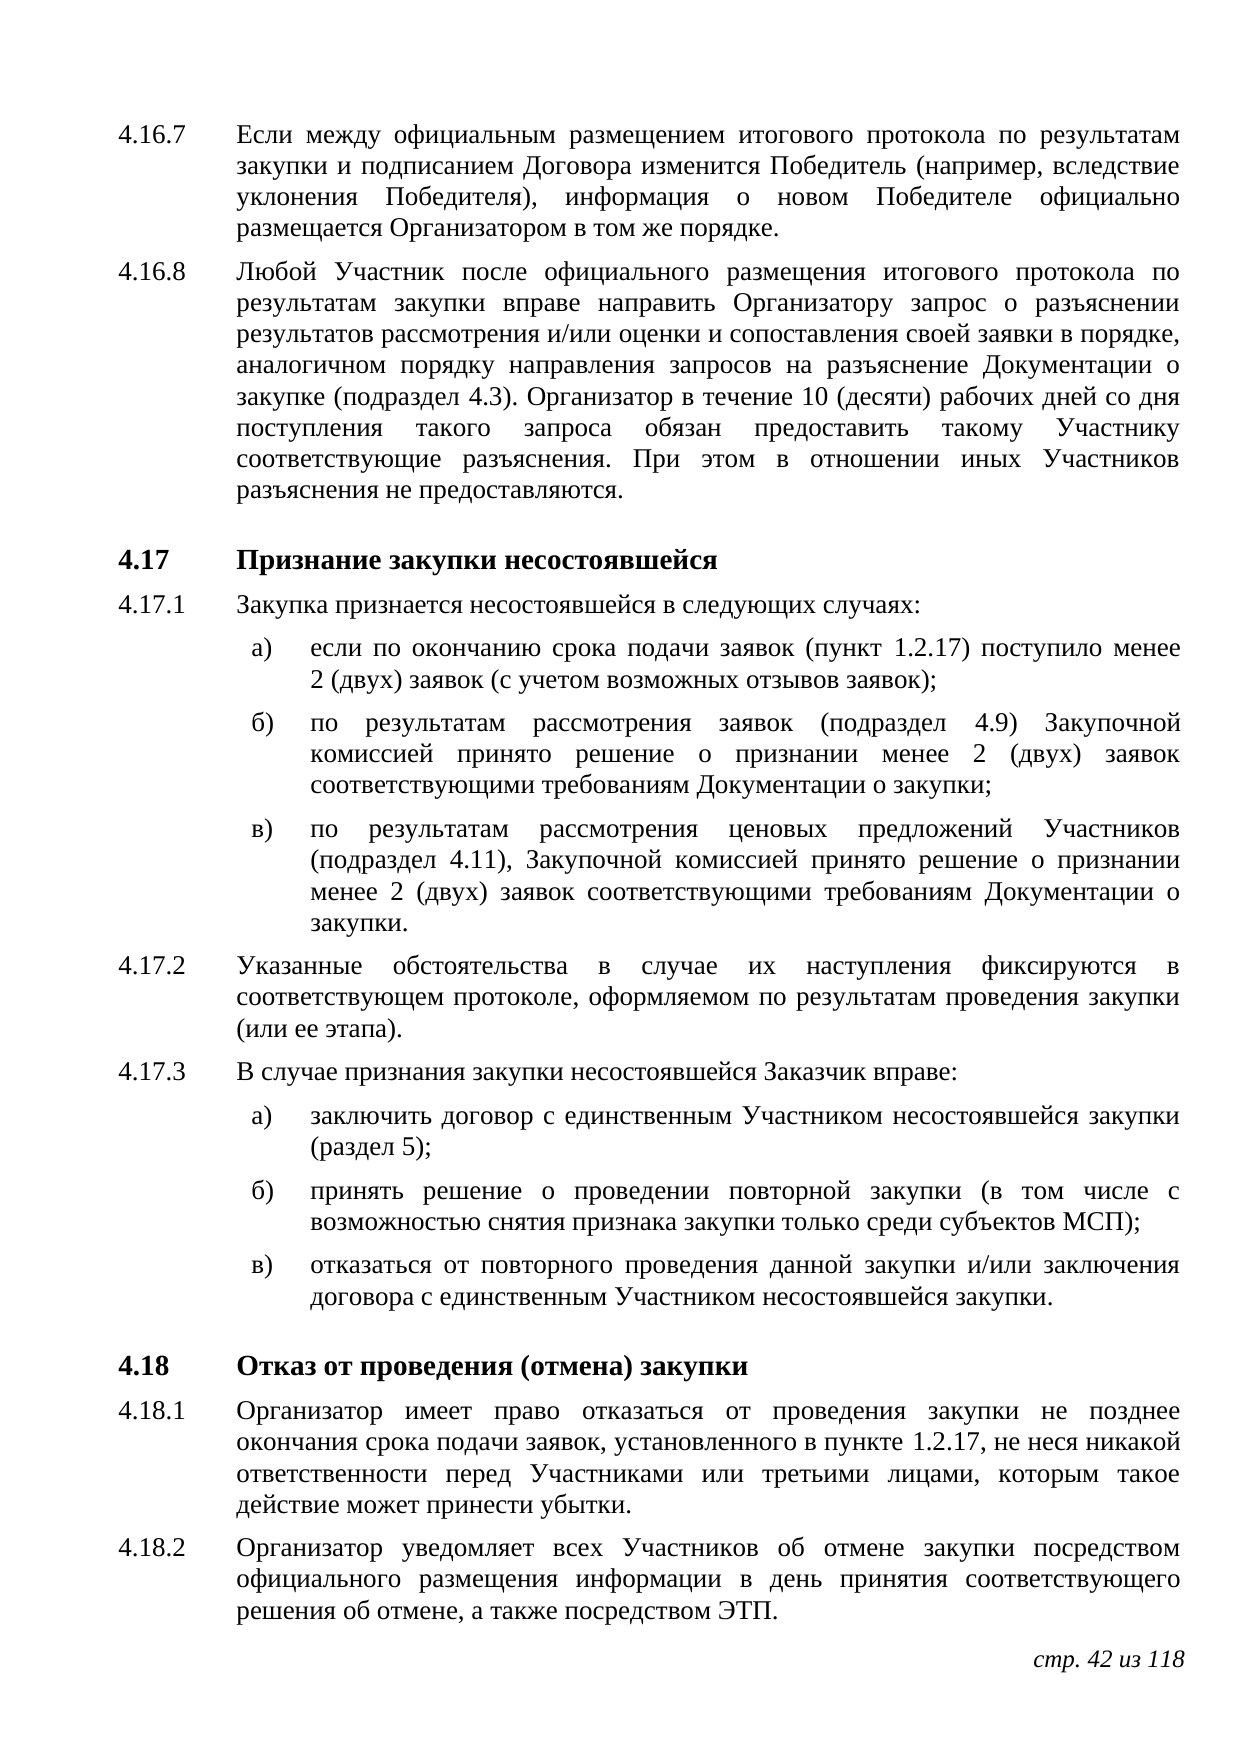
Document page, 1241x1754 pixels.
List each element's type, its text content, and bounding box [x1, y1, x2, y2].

subtitle Отказ от проведения (отмена) закупки [118, 1348, 1181, 1382]
subtitle Признание закупки несостоявшейся [118, 542, 1181, 575]
text Если между официальным размещением итогового протокола по результатам закупки и подписанием Договора изменится Победитель (например, вследствие уклонения Победителя), информация о новом Победителе официально размещается Организатором в том же порядке. [118, 118, 1181, 243]
text В случае признания закупки несостоявшейся Заказчик вправе: [118, 1055, 1181, 1086]
text принять решение о проведении повторной закупки (в том числе с возможностью снятия признака закупки только среди субъектов МСП); [251, 1174, 1181, 1236]
text по результатам рассмотрения ценовых предложений Участников (подраздел 4.11), Закупочной комиссией принято решение о признании менее 2 (двух) заявок соответствующими требованиям Документации о закупки. [251, 812, 1181, 937]
text если по окончанию срока подачи заявок (пункт 1.2.17) поступило менее 2 (двух) заявок (с учетом возможных отзывов заявок); [251, 632, 1181, 694]
text Закупка признается несостоявшейся в следующих случаях: [118, 588, 1181, 619]
text Организатор уведомляет всех Участников об отмене закупки посредством официального размещения информации в день принятия соответствующего решения об отмене, а также посредством ЭТП. [118, 1531, 1181, 1625]
text Указанные обстоятельства в случае их наступления фиксируются в соответствующем протоколе, оформляемом по результатам проведения закупки (или ее этапа). [118, 949, 1181, 1043]
text Любой Участник после официального размещения итогового протокола по результатам закупки вправе направить Организатору запрос о разъяснении результатов рассмотрения и/или оценки и сопоставления своей заявки в порядке, аналогичном порядку направления запросов на разъяснение Документации о закупке (подраздел 4.3). Организатор в течение 10 (десяти) рабочих дней со дня поступления такого запроса обязан предоставить такому Участнику соответствующие разъяснения. При этом в отношении иных Участников разъяснения не предоставляются. [118, 255, 1181, 504]
text отказаться от повторного проведения данной закупки и/или заключения договора с единственным Участником несостоявшейся закупки. [251, 1248, 1181, 1311]
text Организатор имеет право отказаться от проведения закупки не позднее окончания срока подачи заявок, установленного в пункте 1.2.17, не неся никакой ответственности перед Участниками или третьими лицами, которым такое действие может принести убытки. [118, 1394, 1181, 1519]
text по результатам рассмотрения заявок (подраздел 4.9) Закупочной комиссией принято решение о признании менее 2 (двух) заявок соответствующими требованиям Документации о закупки; [251, 706, 1181, 800]
text заключить договор с единственным Участником несостоявшейся закупки (раздел 5); [251, 1099, 1181, 1161]
